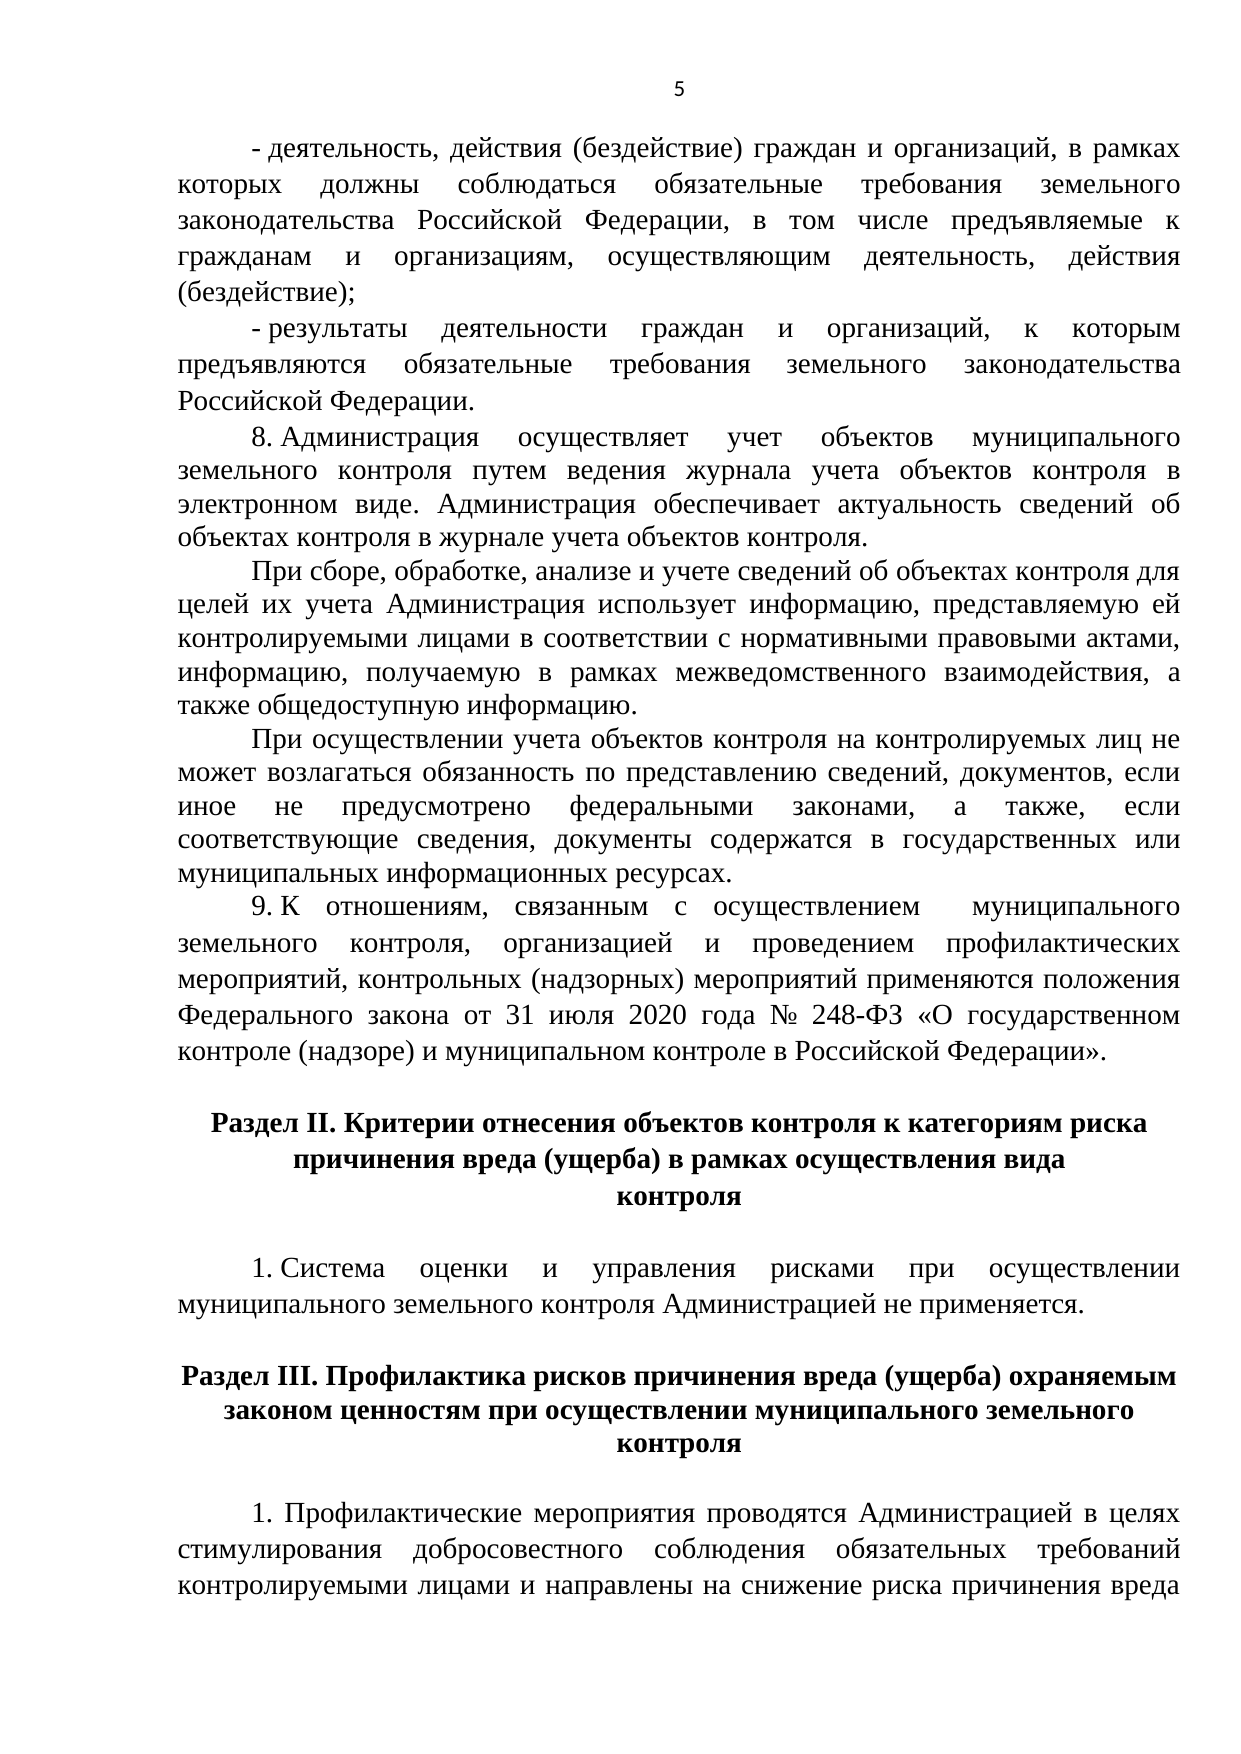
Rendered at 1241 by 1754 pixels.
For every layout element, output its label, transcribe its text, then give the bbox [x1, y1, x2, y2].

text Раздел II. Критерии отнесения объектов контроля к категориям риска [177, 1105, 1181, 1139]
text 1. Система оценки и управления рисками при осуществлении муниципального земельного контроля Администрацией не применяется. [177, 1250, 1181, 1320]
text - деятельность, действия (бездействие) граждан и организаций, в рамках которых должны соблюдаться обязательные требования земельного законодательства Российской Федерации, в том числе предъявляемые к гражданам и организациям, осуществляющим деятельность, действия (бездействие); [177, 130, 1181, 308]
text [177, 1495, 1181, 1601]
text причинения вреда (ущерба) в рамках осуществления вида контроля [236, 1142, 1122, 1211]
text 9. К отношениям, связанным с осуществлением муниципального земельного контроля, организацией и проведением профилактических мероприятий, контрольных (надзорных) мероприятий применяются положения Федерального закона от 31 июля 2020 года № 248-ФЗ «О государственном контроле (надзоре) и муниципальном контроле в Российской Федерации». [177, 888, 1181, 1067]
text При сборе, обработке, анализе и учете сведений об объектах контроля для целей их учета Администрация использует информацию, представляемую ей контролируемыми лицами в соответствии с нормативными правовыми актами, информацию, получаемую в рамках межведомственного взаимодействия, а также общедоступную информацию. [177, 553, 1181, 721]
text При осуществлении учета объектов контроля на контролируемых лиц не может возлагаться обязанность по представлению сведений, документов, если иное не предусмотрено федеральными законами, а также, если соответствующие сведения, документы содержатся в государственных или муниципальных информационных ресурсах. [177, 721, 1181, 888]
text - результаты деятельности граждан и организаций, к которым предъявляются обязательные требования земельного законодательства Российской Федерации. [177, 311, 1181, 416]
text 8. Администрация осуществляет учет объектов муниципального земельного контроля путем ведения журнала учета объектов контроля в электронном виде. Администрация обеспечивает актуальность сведений об объектах контроля в журнале учета объектов контроля. [177, 419, 1181, 553]
text Раздел III. Профилактика рисков причинения вреда (ущерба) охраняемым законом ценностям при осуществлении муниципального земельного контроля [177, 1358, 1181, 1459]
